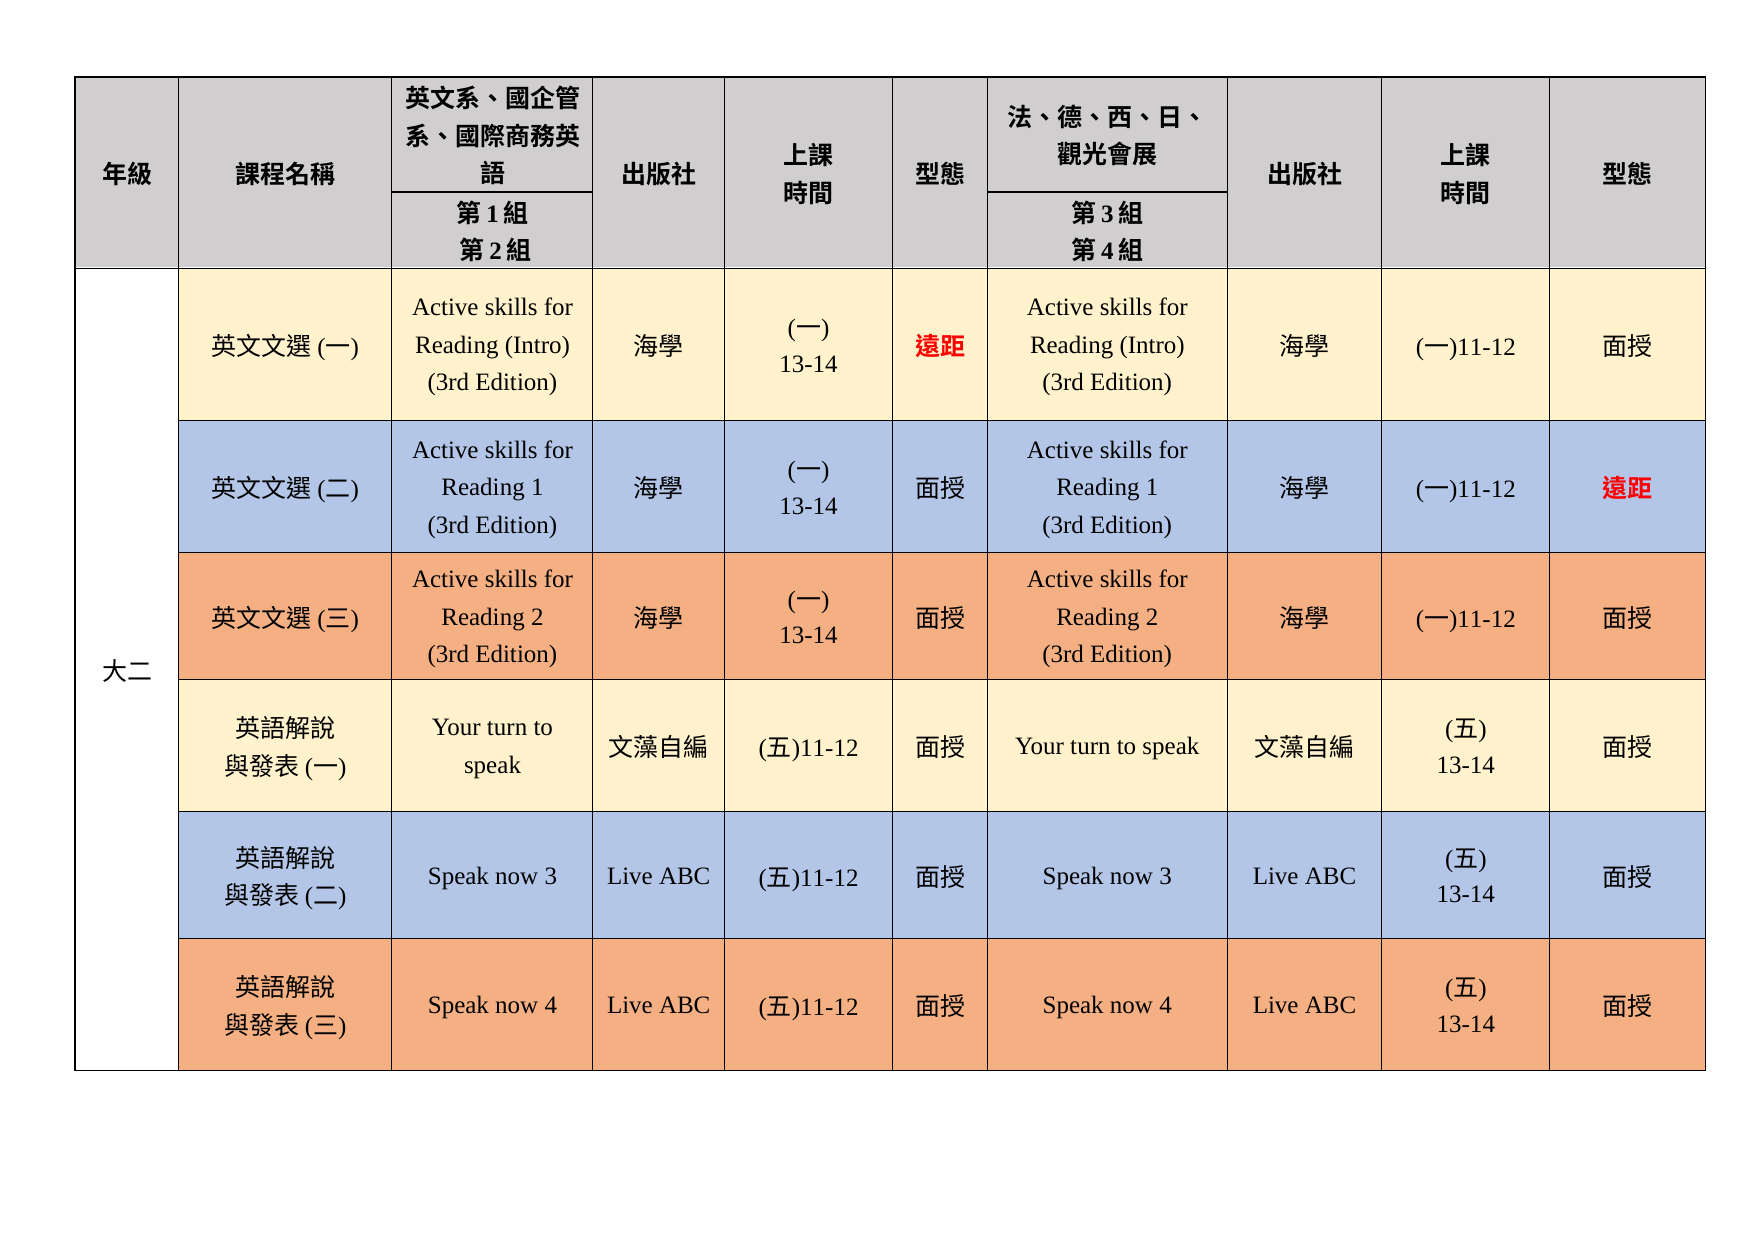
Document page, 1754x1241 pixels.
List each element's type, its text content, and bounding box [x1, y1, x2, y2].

table_cell 文藻自編 [593, 680, 724, 811]
table_cell 面授 [893, 939, 987, 1070]
table_header 課程名稱 [179, 78, 391, 267]
table_cell 大二 [76, 269, 178, 1070]
table_header 上課 時間 [725, 78, 892, 267]
table_header 英文系、國企管系、國際商務英語 [392, 78, 592, 191]
table_cell Speak now 3 [392, 812, 592, 938]
table_header 型態 [1550, 78, 1705, 267]
table_header 型態 [893, 78, 987, 267]
table_cell 面授 [1550, 269, 1705, 420]
table_header 年級 [76, 78, 178, 267]
table_cell 第3組 第4組 [988, 193, 1227, 267]
table_cell Active skills for Reading 1 (3rd Edition) [392, 421, 592, 552]
table_cell (五)11-12 [725, 680, 892, 811]
table_cell 文藻自編 [1228, 680, 1381, 811]
table_cell Active skills for Reading 1 (3rd Edition) [988, 421, 1227, 552]
table_header 上課 時間 [1382, 78, 1549, 267]
table_cell (五)11-12 [725, 939, 892, 1070]
table_cell 遠距 [893, 269, 987, 420]
table_cell (五)11-12 [725, 812, 892, 938]
table_cell 英語解說 與發表 (三) [179, 939, 391, 1070]
table_cell (一)11-12 [1382, 553, 1549, 679]
table_header 法、德、西、日、觀光會展 [988, 78, 1227, 191]
table_cell (一)11-12 [1382, 421, 1549, 552]
table_cell (一) 13-14 [725, 269, 892, 420]
table_cell 英文文選 (二) [179, 421, 391, 552]
table_cell 海學 [593, 269, 724, 420]
table_cell 面授 [1550, 939, 1705, 1070]
table_cell 英文文選 (三) [179, 553, 391, 679]
table_cell 面授 [1550, 812, 1705, 938]
table_cell Speak now 4 [392, 939, 592, 1070]
table_cell 面授 [893, 553, 987, 679]
table_cell Live ABC [593, 939, 724, 1070]
table_cell Active skills for Reading (Intro) (3rd Edition) [392, 269, 592, 420]
table_cell Speak now 4 [988, 939, 1227, 1070]
table_cell 英語解說 與發表 (一) [179, 680, 391, 811]
table_cell (五) 13-14 [1382, 812, 1549, 938]
table_cell Active skills for Reading (Intro) (3rd Edition) [988, 269, 1227, 420]
table_cell 海學 [1228, 421, 1381, 552]
table_cell Active skills for Reading 2 (3rd Edition) [392, 553, 592, 679]
table_cell 面授 [893, 421, 987, 552]
table_cell Live ABC [593, 812, 724, 938]
table_cell (一) 13-14 [725, 421, 892, 552]
table_cell 海學 [593, 421, 724, 552]
table_cell 面授 [893, 812, 987, 938]
table_cell 面授 [1550, 553, 1705, 679]
table_cell 海學 [1228, 269, 1381, 420]
table_header 出版社 [593, 78, 724, 267]
table_cell 第1組 第2組 [392, 193, 592, 267]
table_cell 英語解說 與發表 (二) [179, 812, 391, 938]
table_cell Active skills for Reading 2 (3rd Edition) [988, 553, 1227, 679]
table_cell Live ABC [1228, 939, 1381, 1070]
table_cell Your turn to speak [988, 680, 1227, 811]
table_cell 面授 [893, 680, 987, 811]
table_cell 海學 [593, 553, 724, 679]
table_cell Speak now 3 [988, 812, 1227, 938]
table_cell Your turn to speak [392, 680, 592, 811]
table_cell 英文文選 (一) [179, 269, 391, 420]
table_cell 面授 [1550, 680, 1705, 811]
table_cell 海學 [1228, 553, 1381, 679]
table_cell Live ABC [1228, 812, 1381, 938]
table_cell (一) 13-14 [725, 553, 892, 679]
table_header 出版社 [1228, 78, 1381, 267]
table_cell (五) 13-14 [1382, 939, 1549, 1070]
table_cell (一)11-12 [1382, 269, 1549, 420]
table_cell 遠距 [1550, 421, 1705, 552]
table_cell (五) 13-14 [1382, 680, 1549, 811]
